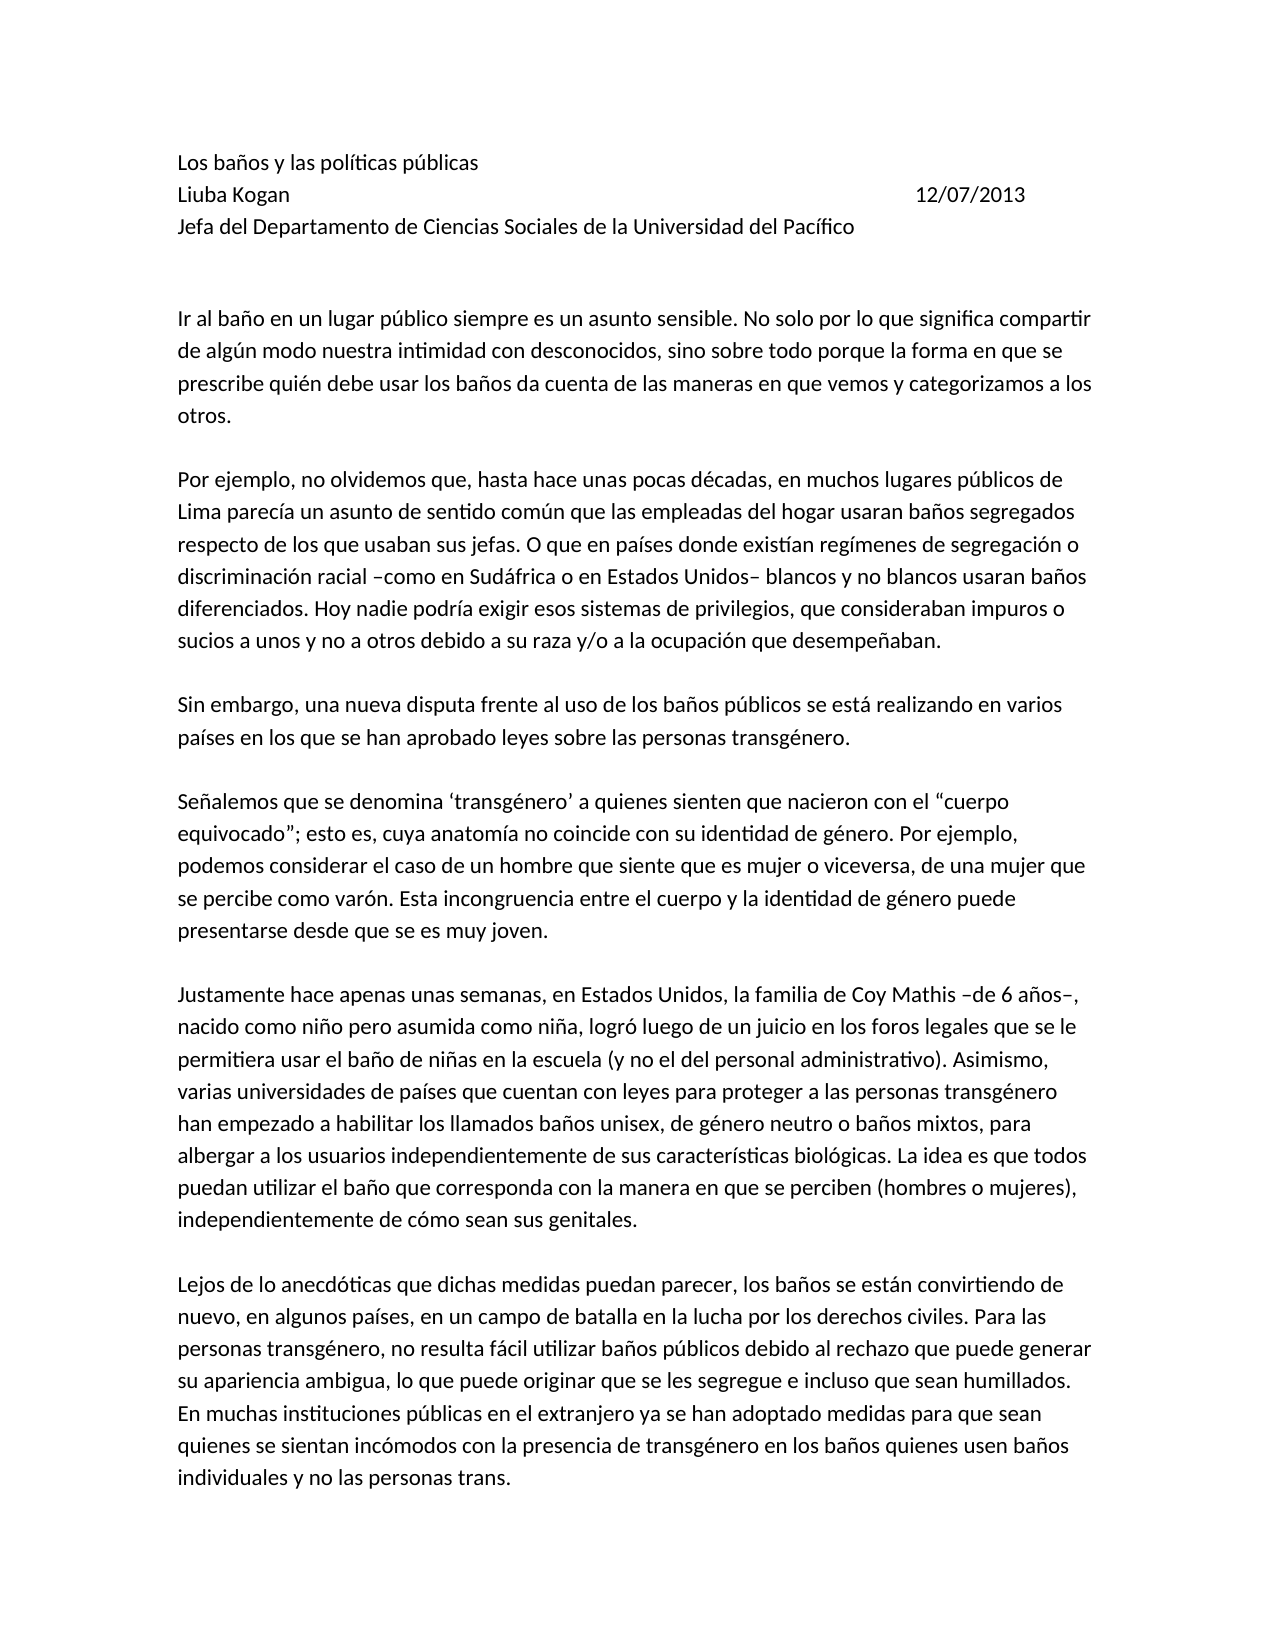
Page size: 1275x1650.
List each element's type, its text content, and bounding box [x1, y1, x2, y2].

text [177, 240, 1098, 1491]
text Los baños y las políticas públicas [177, 148, 1098, 176]
text Jefa del Departamento de Ciencias Sociales de la Universidad del Pacífico [177, 212, 1098, 240]
text Liuba Kogan 12/07/2013 [177, 180, 1098, 208]
